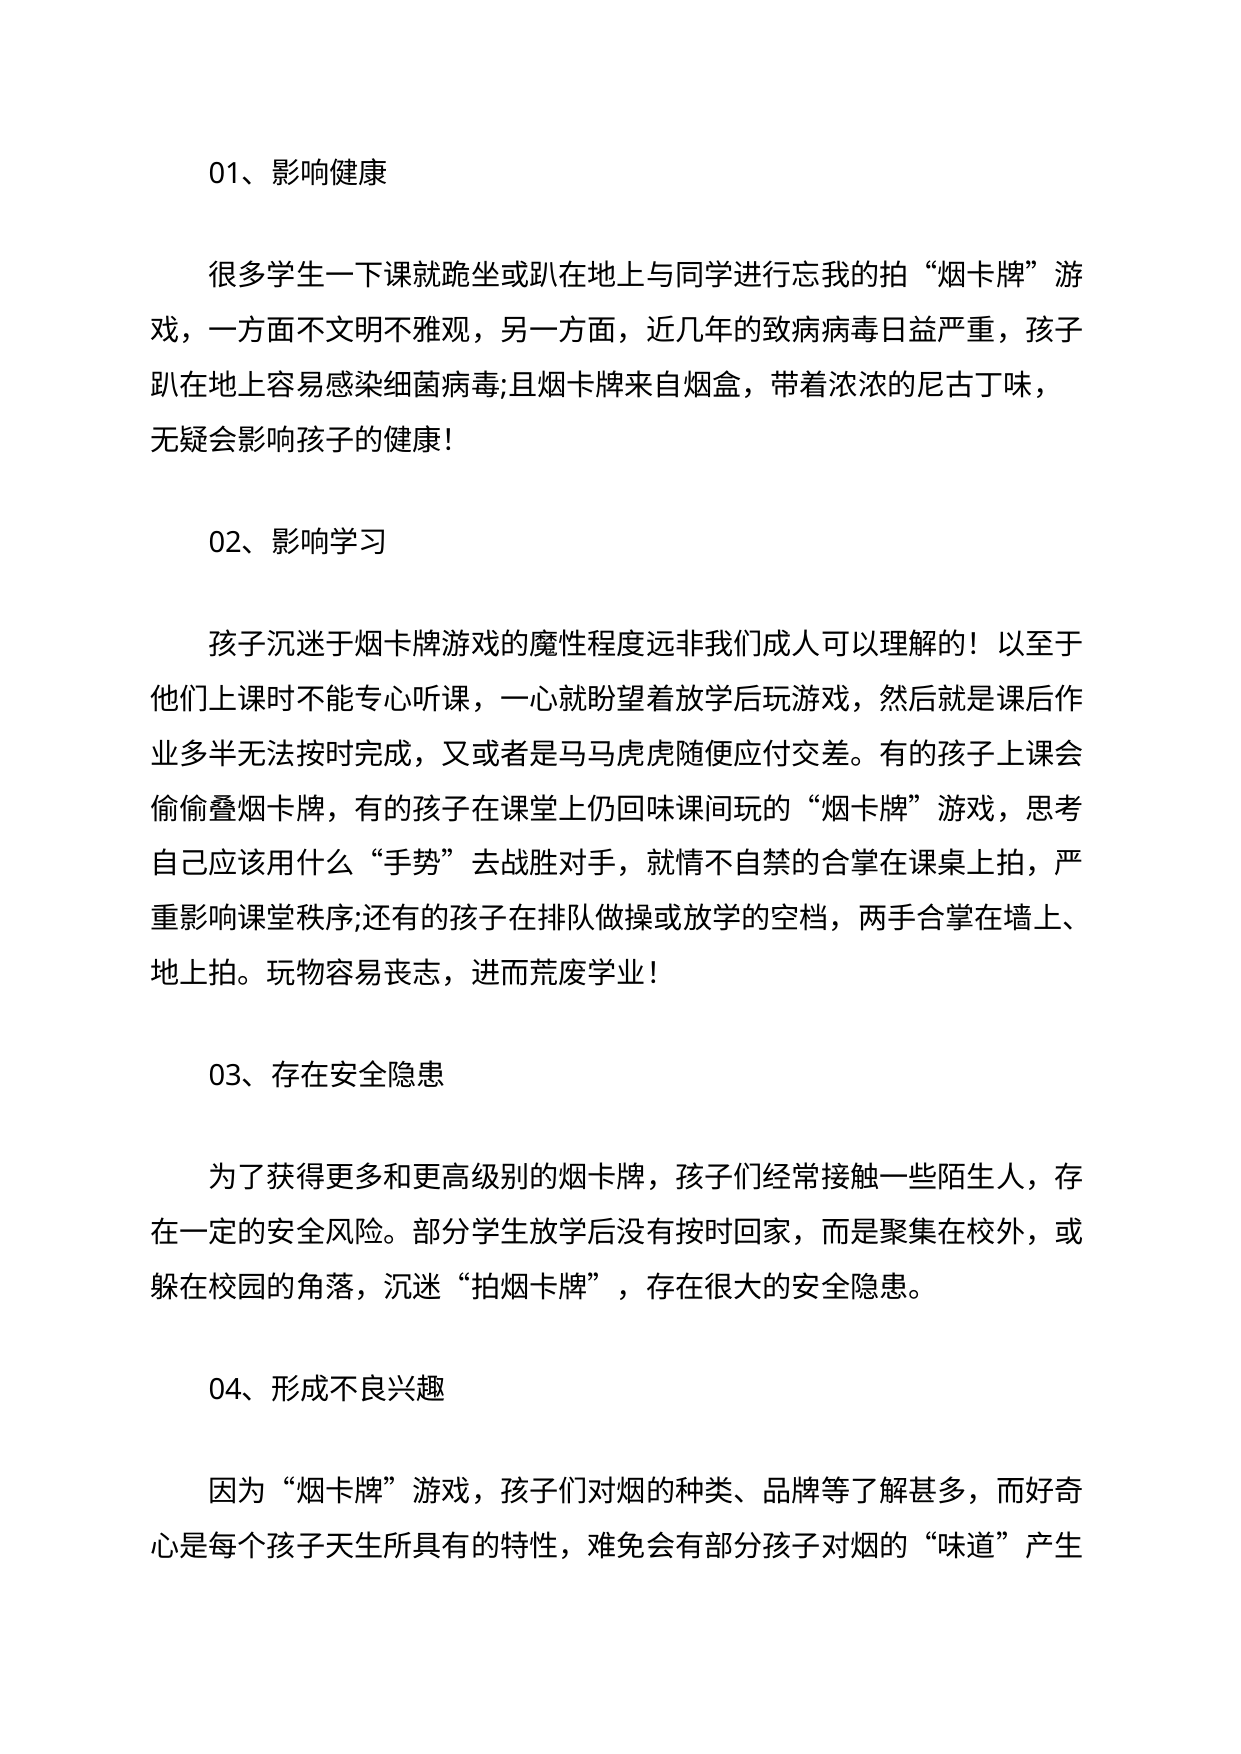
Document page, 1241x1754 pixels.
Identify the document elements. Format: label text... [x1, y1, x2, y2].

text 01、影响健康 [150, 150, 1090, 192]
text 很多学生一下课就跪坐或趴在地上与同学进行忘我的拍“烟卡牌”游戏，一方面不文明不雅观，另一方面，近几年的致病病毒日益严重，孩子趴在地上容易感染细菌病毒;且烟卡牌来自烟盒，带着浓浓的尼古丁味，无疑会影响孩子的健康！ [150, 252, 1090, 459]
text 孩子沉迷于烟卡牌游戏的魔性程度远非我们成人可以理解的！以至于他们上课时不能专心听课，一心就盼望着放学后玩游戏，然后就是课后作业多半无法按时完成，又或者是马马虎虎随便应付交差。有的孩子上课会偷偷叠烟卡牌，有的孩子在课堂上仍回味课间玩的“烟卡牌”游戏，思考自己应该用什么“手势”去战胜对手，就情不自禁的合掌在课桌上拍，严重影响课堂秩序;还有的孩子在排队做操或放学的空档，两手合掌在墙上、地上拍。玩物容易丧志，进而荒废学业！ [150, 621, 1090, 992]
text 为了获得更多和更高级别的烟卡牌，孩子们经常接触一些陌生人，存在一定的安全风险。部分学生放学后没有按时回家，而是聚集在校外，或躲在校园的角落，沉迷“拍烟卡牌”，存在很大的安全隐患。 [150, 1154, 1090, 1306]
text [150, 1467, 1090, 1564]
text 02、影响学习 [150, 518, 1090, 561]
text 04、形成不良兴趣 [150, 1365, 1090, 1408]
text 03、存在安全隐患 [150, 1052, 1090, 1094]
